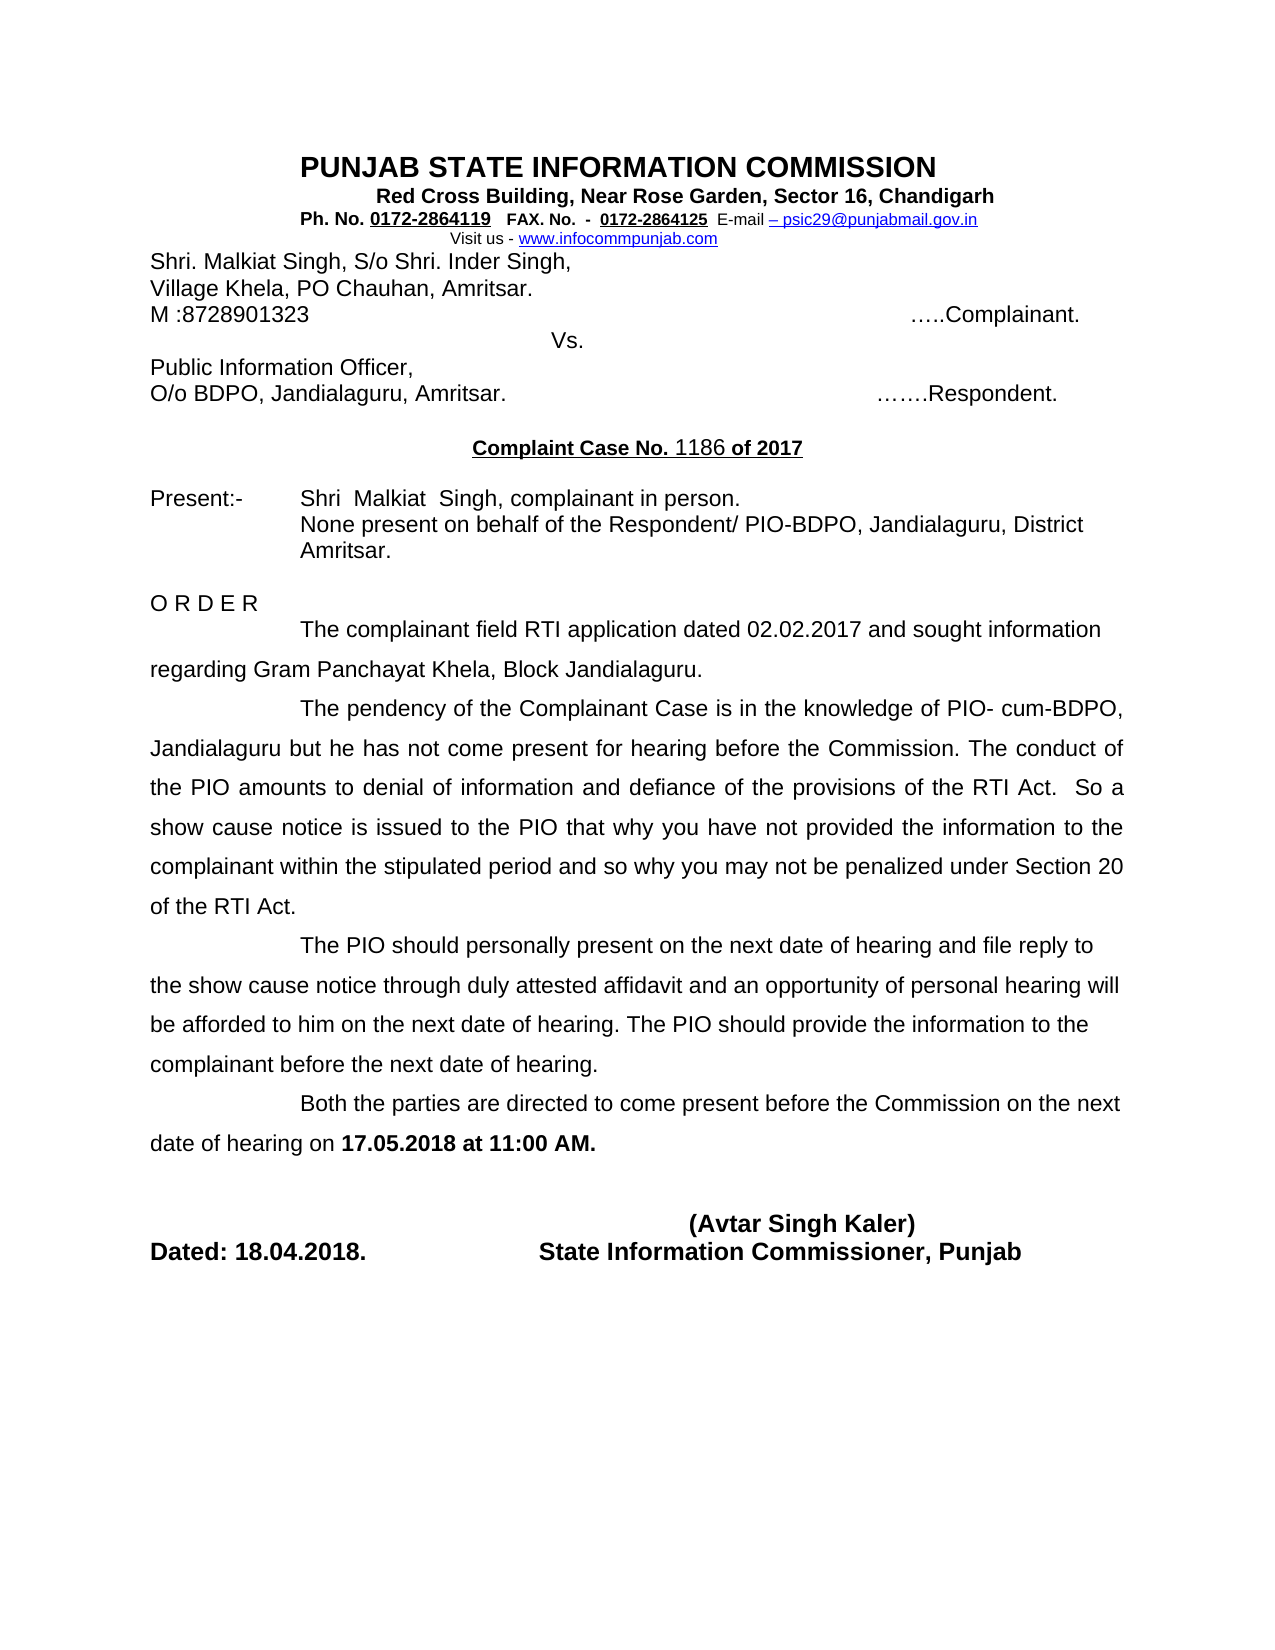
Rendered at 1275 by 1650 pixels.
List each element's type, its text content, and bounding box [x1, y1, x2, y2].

text (Avtar Singh Kaler) [150, 1209, 1125, 1237]
text Present:- Shri Malkiat Singh, complainant in person. [150, 485, 1125, 511]
list The pendency of the Complainant Case is in the knowledge of PIO- cum-BDPO, Jandialaguru but he has not come present for hearing before the Commission. The conduct of the PIO amounts to denial of information and defiance of the provisions of the RTI Act. So a show cause notice is issued to the PIO that why you have not provided the information to the complainant within the stipulated period and so why you may not be penalized under Section 20 of the RTI Act. [150, 695, 1125, 919]
text Vs. Public Information Officer, [150, 327, 1125, 380]
text O R D E R [150, 590, 1125, 616]
text None present on behalf of the Respondent/ PIO-BDPO, Jandialaguru, District Amritsar. [150, 511, 1125, 564]
text Visit us - www.infocommpunjab.com [150, 229, 1125, 248]
text Ph. No. 0172-2864119 FAX. No. - 0172-2864125 E-mail – psic29@punjabmail.gov.in [150, 207, 1125, 229]
text M :8728901323 …..Complainant. [150, 301, 1125, 327]
text Shri. Malkiat Singh, S/o Shri. Inder Singh, [150, 248, 1125, 274]
text The complainant field RTI application dated 02.02.2017 and sought information regarding Gram Panchayat Khela, Block Jandialaguru. [150, 616, 1125, 682]
text O/o BDPO, Jandialaguru, Amritsar. …….Respondent. [150, 380, 1125, 406]
text Village Khela, PO Chauhan, Amritsar. [150, 274, 1125, 301]
text Red Cross Building, Near Rose Garden, Sector 16, Chandigarh [150, 183, 1125, 207]
text PUNJAB STATE INFORMATION COMMISSION [300, 150, 1125, 183]
text Dated: 18.04.2018. State Information Commissioner, Punjab [150, 1237, 1125, 1266]
text Complaint Case No. 1186 of 2017 [150, 434, 1125, 461]
text The PIO should personally present on the next date of hearing and file reply to the show cause notice through duly attested affidavit and an opportunity of personal hearing will be afforded to him on the next date of hearing. The PIO should provide the information to the complainant before the next date of hearing. [150, 932, 1125, 1077]
text Both the parties are directed to come present before the Commission on the next date of hearing on 17.05.2018 at 11:00 AM. [150, 1090, 1125, 1156]
